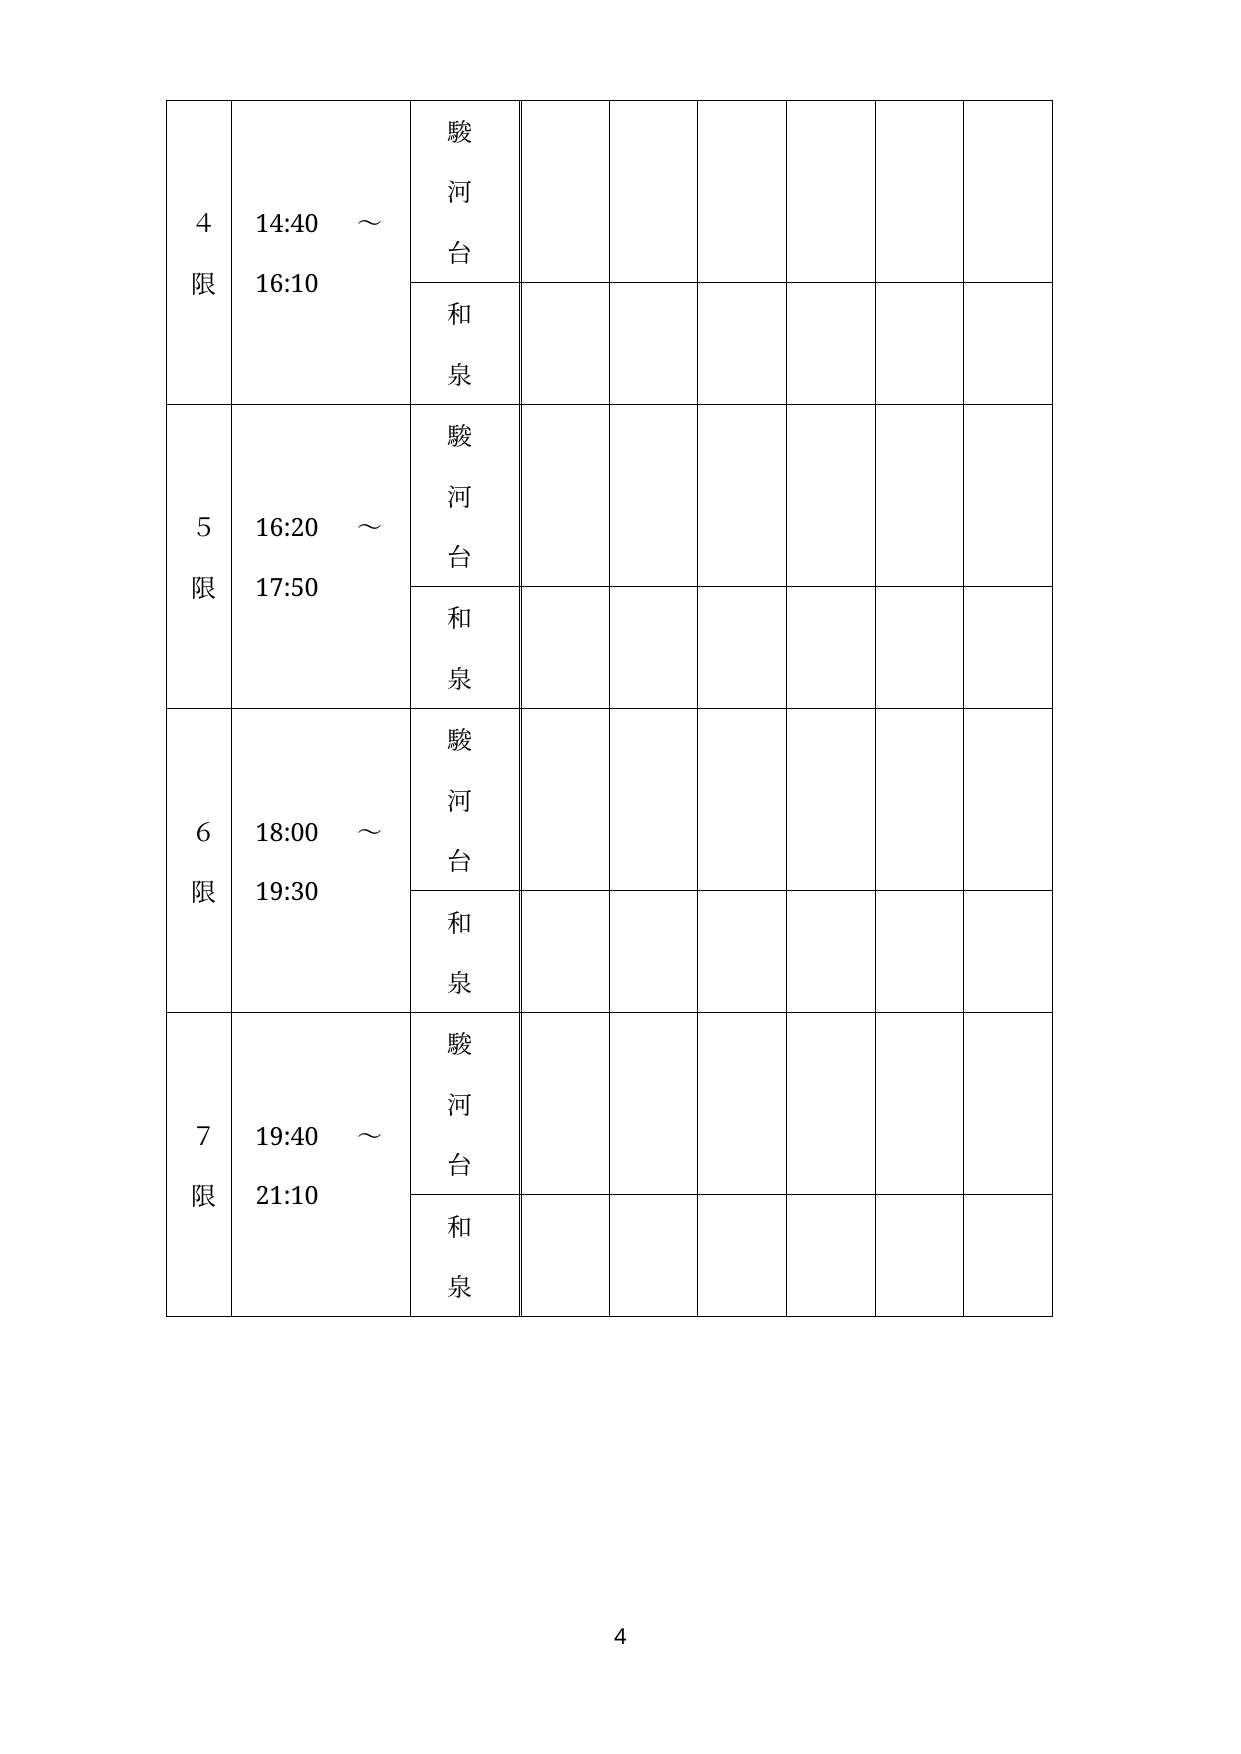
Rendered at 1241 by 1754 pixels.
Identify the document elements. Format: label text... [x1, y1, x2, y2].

table_cell [610, 101, 697, 282]
table_cell ７限 [167, 1013, 231, 1316]
table_cell [522, 587, 609, 708]
table_cell [698, 587, 786, 708]
table_cell [876, 1195, 963, 1316]
table_cell [787, 891, 875, 1012]
table_cell [610, 1013, 697, 1194]
table_cell [876, 891, 963, 1012]
table_cell 18:00～19:30 [232, 709, 410, 1012]
table_cell 和 泉 [411, 283, 519, 404]
table_cell [698, 1195, 786, 1316]
table_cell 駿河台 [411, 101, 519, 282]
table_cell ４限 [167, 101, 231, 404]
table_cell 駿河台 [411, 709, 519, 890]
table_cell 駿河台 [411, 405, 519, 586]
table_cell 和 泉 [411, 587, 519, 708]
table_cell [522, 709, 609, 890]
table_cell [610, 1195, 697, 1316]
table_cell [964, 1013, 1052, 1194]
table_cell [876, 283, 963, 404]
table_cell [610, 405, 697, 586]
table_cell [522, 101, 609, 282]
table_cell [964, 1195, 1052, 1316]
table_cell [698, 283, 786, 404]
table_cell 和 泉 [411, 1195, 519, 1316]
table_cell [698, 101, 786, 282]
table_cell [522, 1195, 609, 1316]
table_cell 和 泉 [411, 891, 519, 1012]
table_cell [876, 101, 963, 282]
table_cell [522, 405, 609, 586]
table_cell [610, 891, 697, 1012]
table_cell ６限 [167, 709, 231, 1012]
table_cell 16:20～17:50 [232, 405, 410, 708]
table_cell 駿河台 [411, 1013, 519, 1194]
table_cell [787, 587, 875, 708]
table_cell [787, 405, 875, 586]
table_cell [522, 1013, 609, 1194]
table_cell [964, 405, 1052, 586]
table_cell [876, 405, 963, 586]
table_cell [698, 891, 786, 1012]
table_cell [876, 1013, 963, 1194]
table_cell [522, 283, 609, 404]
table_cell ５限 [167, 405, 231, 708]
table_cell [787, 101, 875, 282]
table_cell [787, 709, 875, 890]
table_cell [787, 1013, 875, 1194]
table_cell [876, 709, 963, 890]
table_cell [698, 1013, 786, 1194]
table_cell [964, 587, 1052, 708]
table_cell [787, 283, 875, 404]
table_cell 14:40～16:10 [232, 101, 410, 404]
table_cell [964, 709, 1052, 890]
table_cell 19:40～21:10 [232, 1013, 410, 1316]
table_cell [964, 891, 1052, 1012]
table_cell [876, 587, 963, 708]
table_cell [964, 101, 1052, 282]
table_cell [610, 283, 697, 404]
table_cell [964, 283, 1052, 404]
table_cell [610, 587, 697, 708]
table_cell [698, 709, 786, 890]
table_cell [698, 405, 786, 586]
table_cell [787, 1195, 875, 1316]
table_cell [522, 891, 609, 1012]
table_cell [610, 709, 697, 890]
